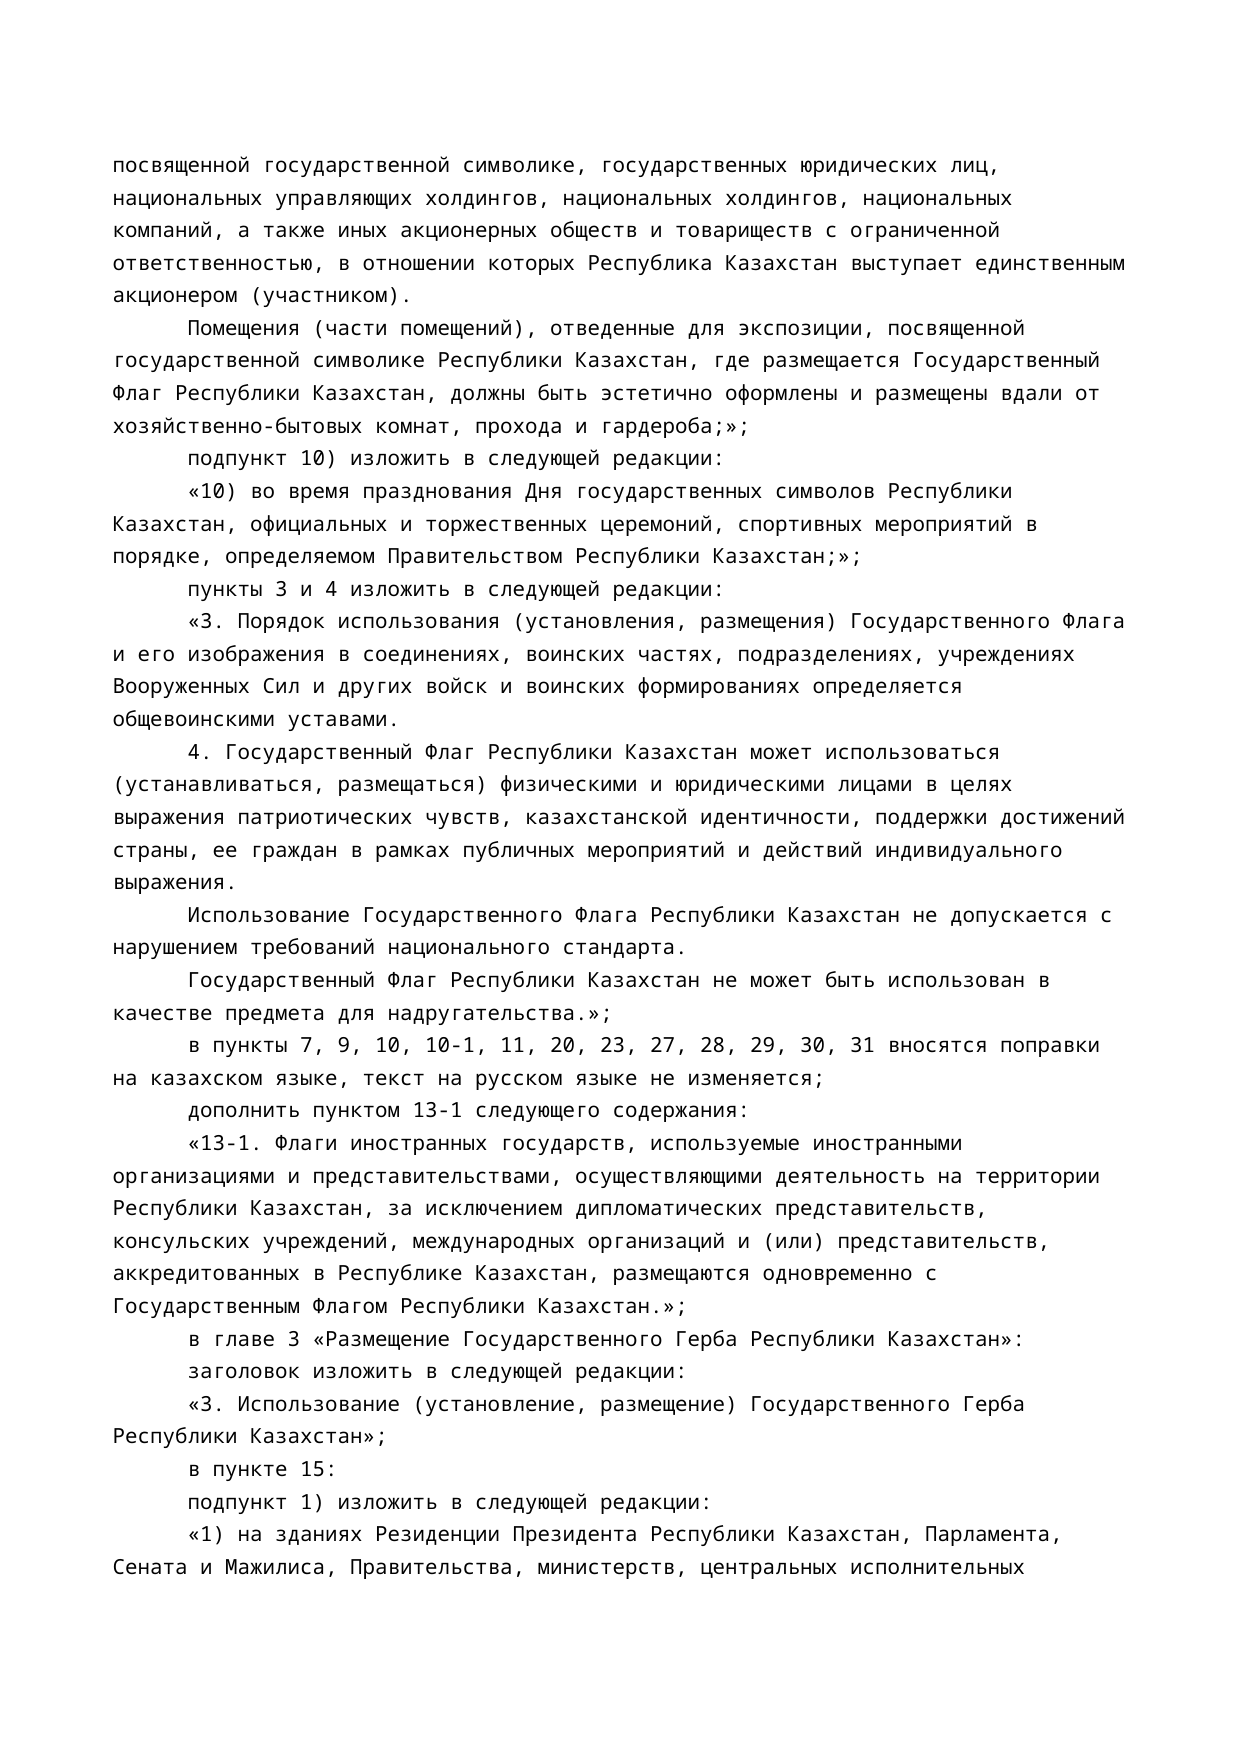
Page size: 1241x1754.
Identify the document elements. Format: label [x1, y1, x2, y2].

text [112, 150, 1128, 1580]
